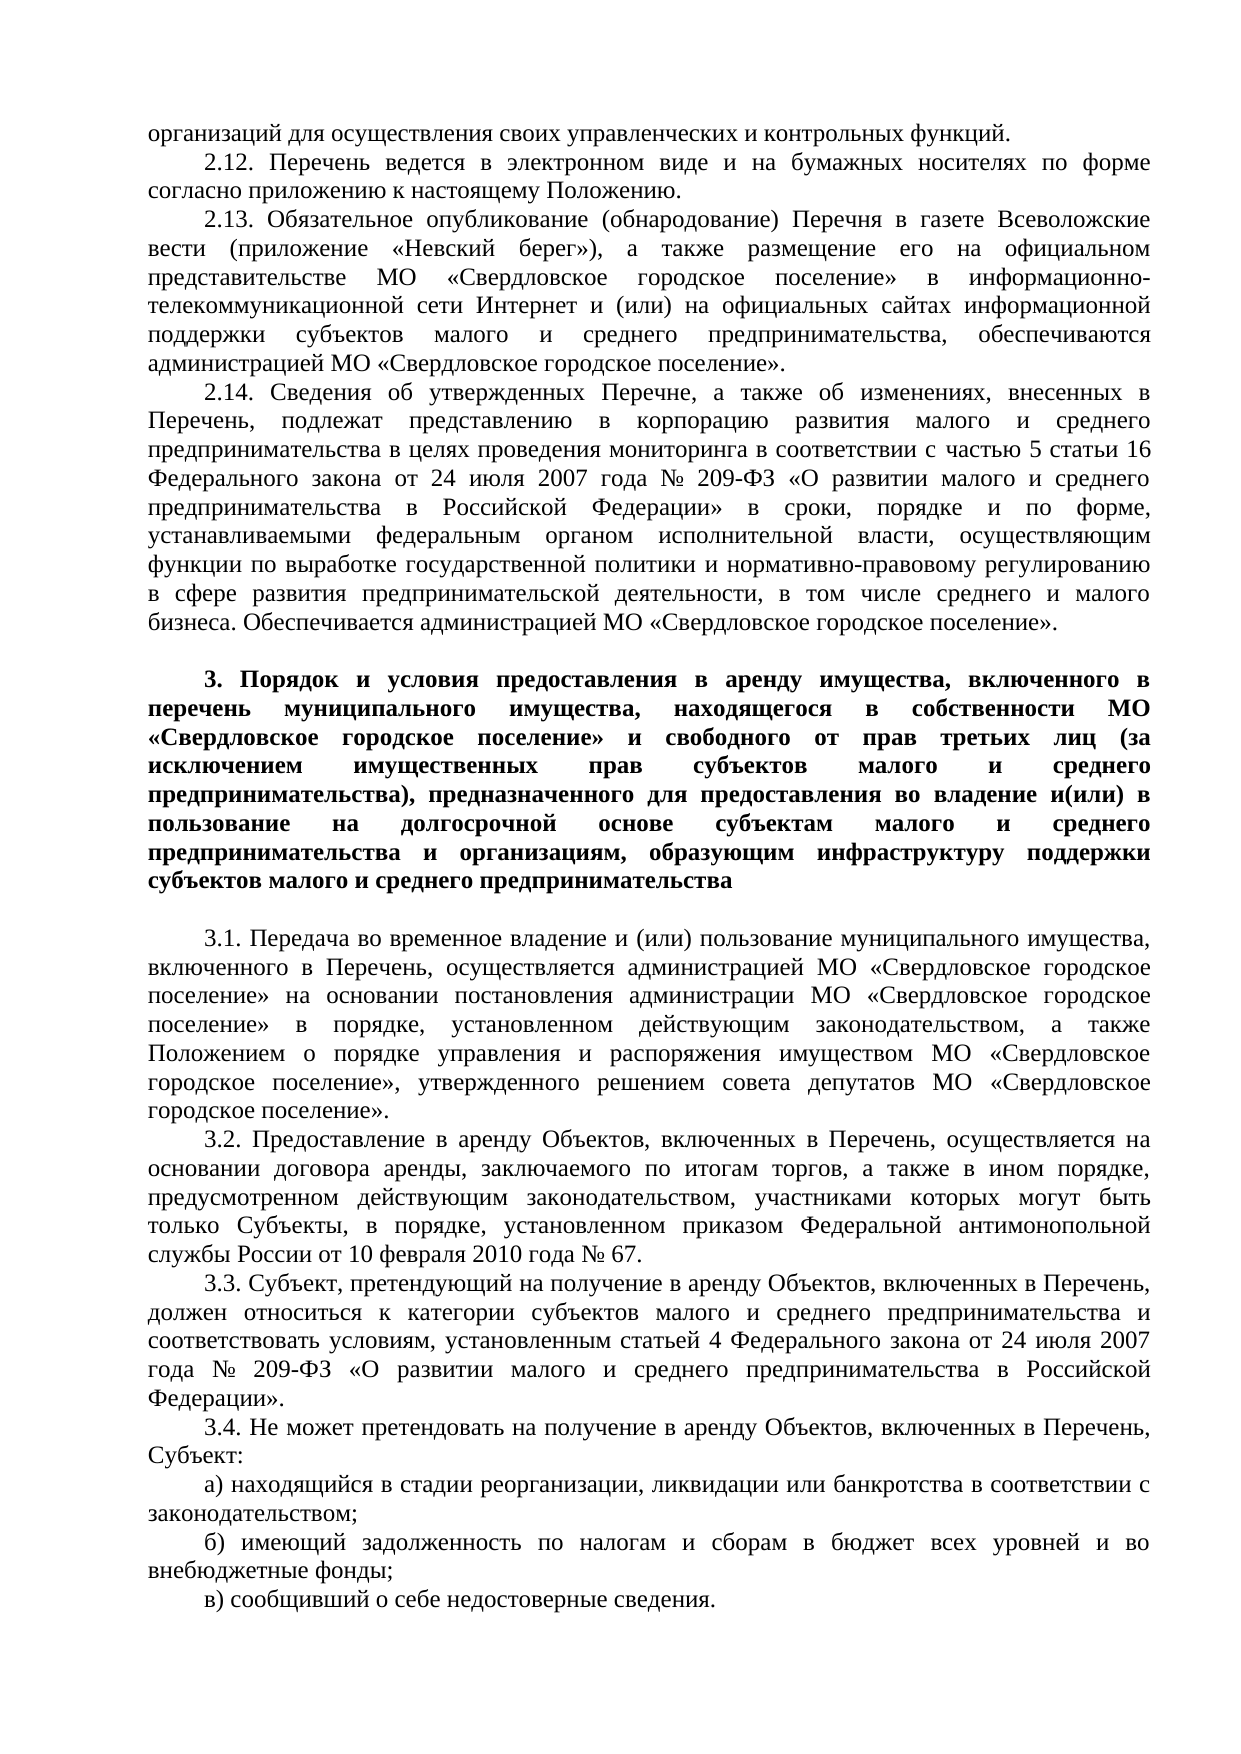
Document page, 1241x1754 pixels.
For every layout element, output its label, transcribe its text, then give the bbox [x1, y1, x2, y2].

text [148, 118, 1152, 147]
text 3.3. Субъект, претендующий на получение в аренду Объектов, включенных в Перечень, должен относиться к категории субъектов малого и среднего предпринимательства и соответствовать условиям, установленным статьей 4 Федерального закона от 24 июля 2007 года № 209-ФЗ «О развитии малого и среднего предпринимательства в Российской Федерации». [148, 1268, 1152, 1412]
text в) сообщивший о себе недостоверные сведения. [148, 1584, 1152, 1613]
text 2.14. Сведения об утвержденных Перечне, а также об изменениях, внесенных в Перечень, подлежат представлению в корпорацию развития малого и среднего предпринимательства в целях проведения мониторинга в соответствии с частью 5 статьи 16 Федерального закона от 24 июля 2007 года № 209-ФЗ «О развитии малого и среднего предпринимательства в Российской Федерации» в сроки, порядке и по форме, устанавливаемыми федеральным органом исполнительной власти, осуществляющим функции по выработке государственной политики и нормативно-правовому регулированию в сфере развития предпринимательской деятельности, в том числе среднего и малого бизнеса. Обеспечивается администрацией МО «Свердловское городское поселение». [148, 377, 1152, 636]
text б) имеющий задолженность по налогам и сборам в бюджет всех уровней и во внебюджетные фонды; [148, 1527, 1152, 1584]
text 2.13. Обязательное опубликование (обнародование) Перечня в газете Всеволожские вести (приложение «Невский берег»), а также размещение его на официальном представительстве МО «Свердловское городское поселение» в информационно-телекоммуникационной сети Интернет и (или) на официальных сайтах информационной поддержки субъектов малого и среднего предпринимательства, обеспечиваются администрацией МО «Свердловское городское поселение». [148, 204, 1152, 377]
text 3.1. Передача во временное владение и (или) пользование муниципального имущества, включенного в Перечень, осуществляется администрацией МО «Свердловское городское поселение» на основании постановления администрации МО «Свердловское городское поселение» в порядке, установленном действующим законодательством, а также Положением о порядке управления и распоряжения имуществом МО «Свердловское городское поселение», утвержденного решением совета депутатов МО «Свердловское городское поселение». [148, 923, 1152, 1124]
text 2.12. Перечень ведется в электронном виде и на бумажных носителях по форме согласно приложению к настоящему Положению. [148, 147, 1152, 204]
text 3.4. Не может претендовать на получение в аренду Объектов, включенных в Перечень, Субъект: [148, 1412, 1152, 1469]
text 3.2. Предоставление в аренду Объектов, включенных в Перечень, осуществляется на основании договора аренды, заключаемого по итогам торгов, а также в ином порядке, предусмотренном действующим законодательством, участниками которых могут быть только Субъекты, в порядке, установленном приказом Федеральной антимонопольной службы России от 10 февраля 2010 года № 67. [148, 1124, 1152, 1268]
text а) находящийся в стадии реорганизации, ликвидации или банкротства в соответствии с законодательством; [148, 1469, 1152, 1527]
text 3. Порядок и условия предоставления в аренду имущества, включенного в перечень муниципального имущества, находящегося в собственности МО «Свердловское городское поселение» и свободного от прав третьих лиц (за исключением имущественных прав субъектов малого и среднего предпринимательства), предназначенного для предоставления во владение и(или) в пользование на долгосрочной основе субъектам малого и среднего предпринимательства и организациям, образующим инфраструктуру поддержки субъектов малого и среднего предпринимательства [148, 664, 1152, 894]
